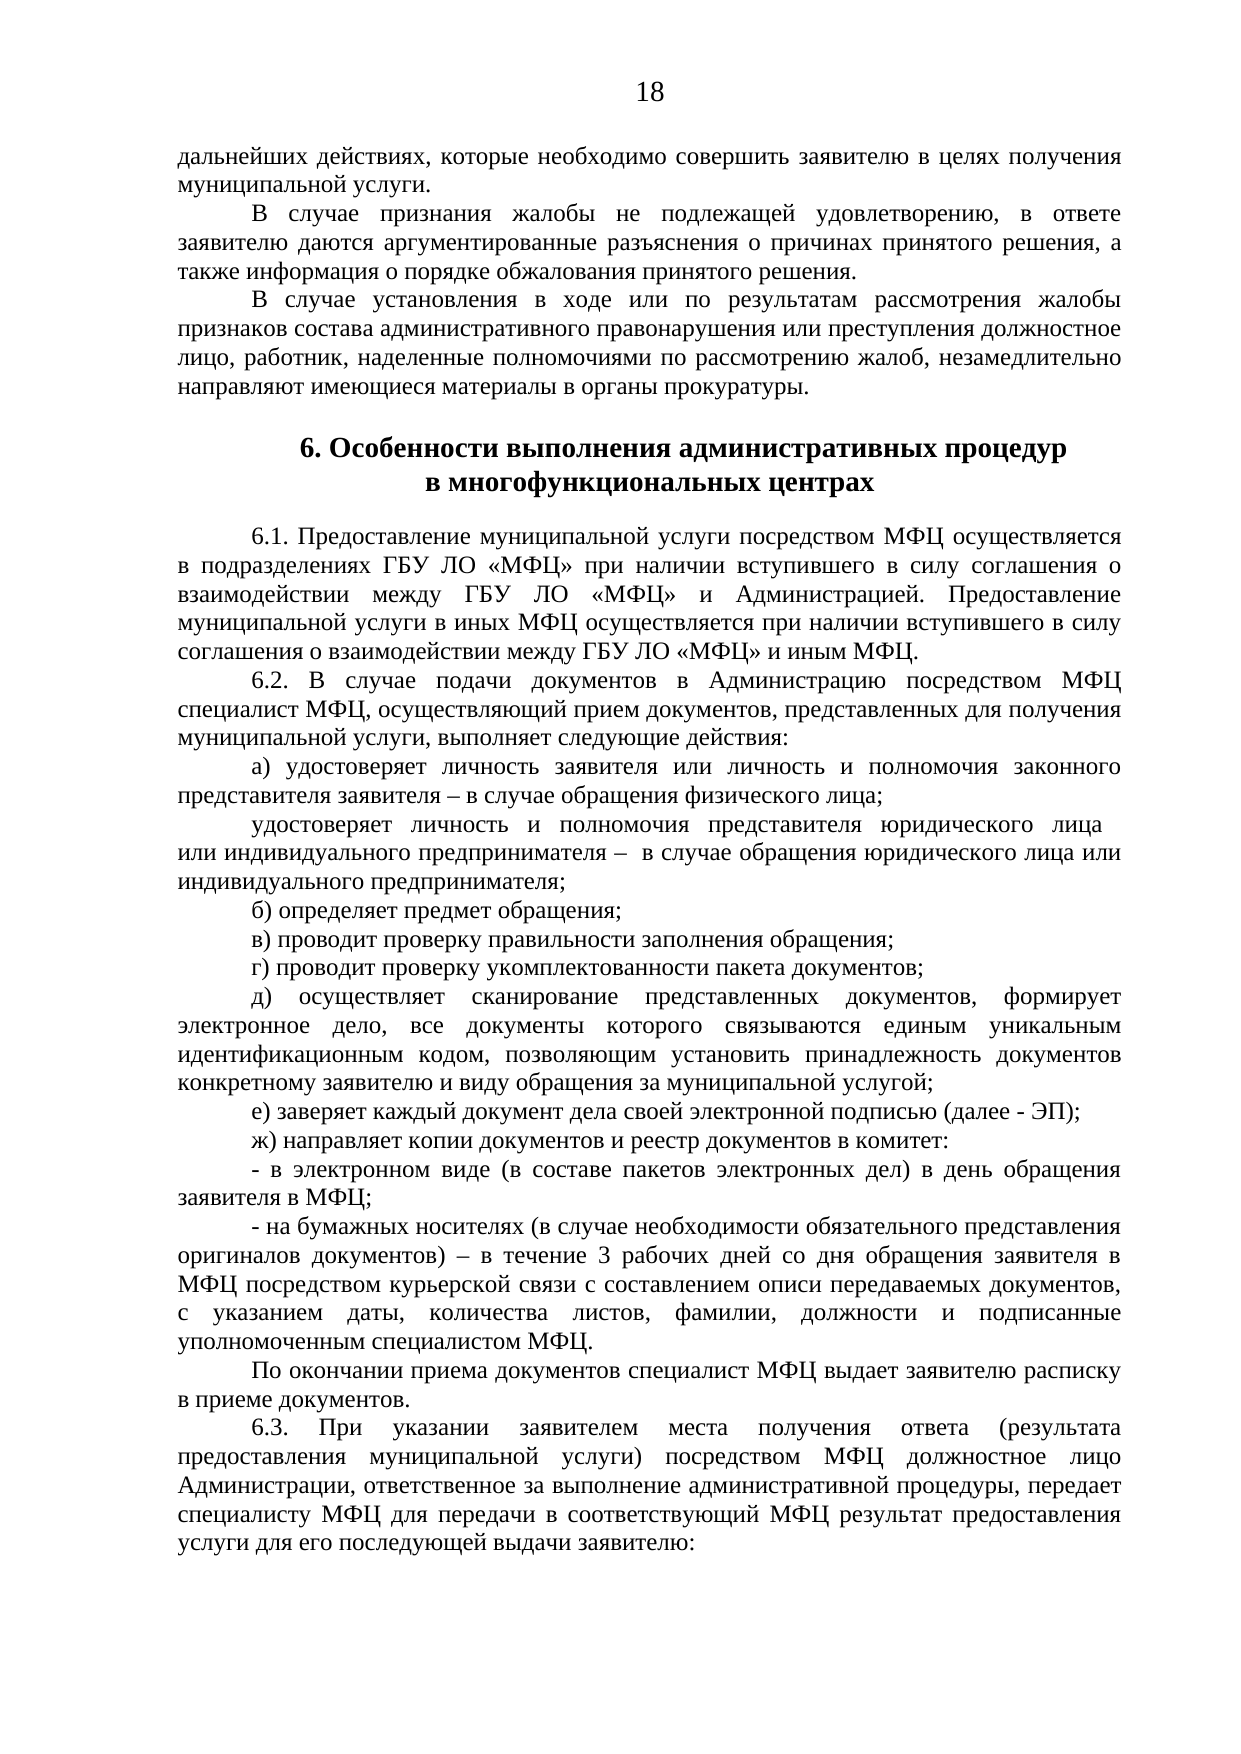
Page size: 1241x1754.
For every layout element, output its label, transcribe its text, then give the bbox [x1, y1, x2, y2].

text ж) направляет копии документов и реестр документов в комитет: [177, 1125, 1122, 1154]
text В случае установления в ходе или по результатам рассмотрения жалобы признаков состава административного правонарушения или преступления должностное лицо, работник, наделенные полномочиями по рассмотрению жалоб, незамедлительно направляют имеющиеся материалы в органы прокуратуры. [177, 284, 1122, 399]
text - в электронном виде (в составе пакетов электронных дел) в день обращения заявителя в МФЦ; [177, 1154, 1122, 1211]
text - на бумажных носителях (в случае необходимости обязательного представления оригиналов документов) – в течение 3 рабочих дней со дня обращения заявителя в МФЦ посредством курьерской связи с составлением описи передаваемых документов, с указанием даты, количества листов, фамилии, должности и подписанные уполномоченным специалистом МФЦ. [177, 1211, 1122, 1355]
text б) определяет предмет обращения; [177, 895, 1122, 924]
text 6. Особенности выполнения административных процедур в многофункциональных центрах [177, 430, 1122, 497]
text е) заверяет каждый документ дела своей электронной подписью (далее - ЭП); [177, 1096, 1122, 1125]
text г) проводит проверку укомплектованности пакета документов; [177, 952, 1122, 981]
text д) осуществляет сканирование представленных документов, формирует электронное дело, все документы которого связываются единым уникальным идентификационным кодом, позволяющим установить принадлежность документов конкретному заявителю и виду обращения за муниципальной услугой; [177, 981, 1122, 1096]
text удостоверяет личность и полномочия представителя юридического лица или индивидуального предпринимателя – в случае обращения юридического лица или индивидуального предпринимателя; [177, 809, 1122, 895]
text в) проводит проверку правильности заполнения обращения; [177, 924, 1122, 952]
text 6.2. В случае подачи документов в Администрацию посредством МФЦ специалист МФЦ, осуществляющий прием документов, представленных для получения муниципальной услуги, выполняет следующие действия: [177, 665, 1122, 751]
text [177, 141, 1122, 198]
text а) удостоверяет личность заявителя или личность и полномочия законного представителя заявителя – в случае обращения физического лица; [177, 751, 1122, 809]
text В случае признания жалобы не подлежащей удовлетворению, в ответе заявителю даются аргументированные разъяснения о причинах принятого решения, а также информация о порядке обжалования принятого решения. [177, 198, 1122, 284]
text 6.3. При указании заявителем места получения ответа (результата предоставления муниципальной услуги) посредством МФЦ должностное лицо Администрации, ответственное за выполнение административной процедуры, передает специалисту МФЦ для передачи в соответствующий МФЦ результат предоставления услуги для его последующей выдачи заявителю: [177, 1412, 1122, 1556]
text По окончании приема документов специалист МФЦ выдает заявителю расписку в приеме документов. [177, 1355, 1122, 1412]
text 6.1. Предоставление муниципальной услуги посредством МФЦ осуществляется в подразделениях ГБУ ЛО «МФЦ» при наличии вступившего в силу соглашения о взаимодействии между ГБУ ЛО «МФЦ» и Администрацией. Предоставление муниципальной услуги в иных МФЦ осуществляется при наличии вступившего в силу соглашения о взаимодействии между ГБУ ЛО «МФЦ» и иным МФЦ. [177, 521, 1122, 665]
